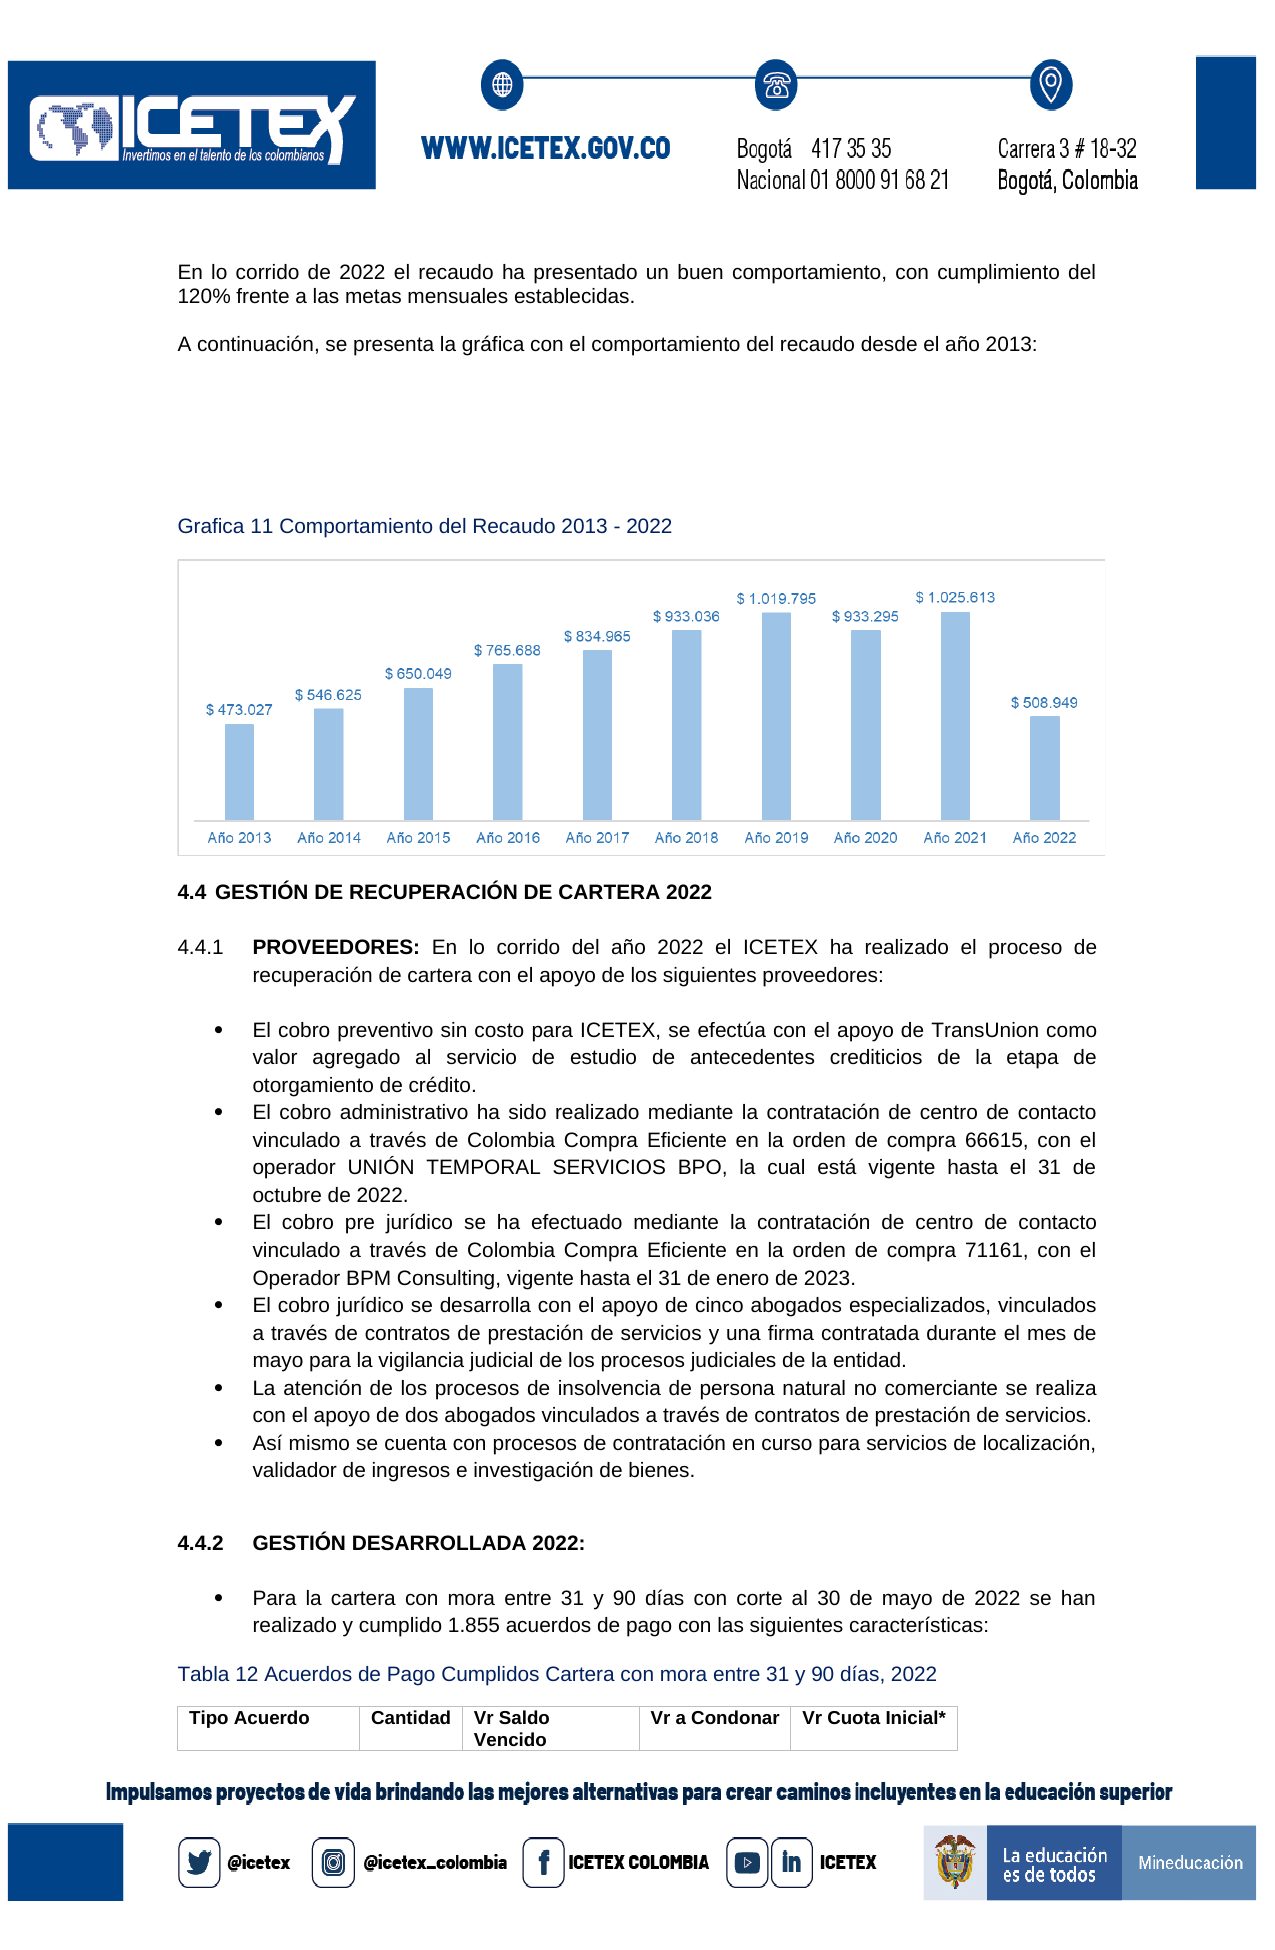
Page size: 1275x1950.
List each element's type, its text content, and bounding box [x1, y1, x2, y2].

text Grafica 11 Comportamiento del Recaudo 2013 - 2022 [177, 514, 1098, 538]
table_header Tipo Acuerdo [178, 1707, 359, 1750]
list El cobro preventivo sin costo para ICETEX, se efectúa con el apoyo de TransUnion como valor agregado al servicio de estudio de antecedentes crediticios de la etapa de otorgamiento de crédito. [215, 1017, 1098, 1097]
table_header Cantidad [360, 1707, 462, 1750]
list La atención de los procesos de insolvencia de persona natural no comerciante se realiza con el apoyo de dos abogados vinculados a través de contratos de prestación de servicios. [215, 1375, 1098, 1427]
list GESTIÓN DE RECUPERACIÓN DE CARTERA 2022 [177, 880, 1098, 904]
text En lo corrido de 2022 el recaudo ha presentado un buen comportamiento, con cumplimiento del 120% frente a las metas mensuales establecidas. [177, 260, 1098, 308]
text Tabla 12 Acuerdos de Pago Cumplidos Cartera con mora entre 31 y 90 días, 2022 [177, 1661, 1098, 1685]
list Así mismo se cuenta con procesos de contratación en curso para servicios de localización, validador de ingresos e investigación de bienes. [215, 1431, 1098, 1482]
list El cobro jurídico se desarrolla con el apoyo de cinco abogados especializados, vinculados a través de contratos de prestación de servicios y una firma contratada durante el mes de mayo para la vigilancia judicial de los procesos judiciales de la entidad. [215, 1293, 1098, 1372]
list GESTIÓN DESARROLLADA 2022: [177, 1530, 1098, 1554]
picture [7, 9, 1257, 1946]
list El cobro administrativo ha sido realizado mediante la contratación de centro de contacto vinculado a través de Colombia Compra Eficiente en la orden de compra 66615, con el operador UNIÓN TEMPORAL SERVICIOS BPO, la cual está vigente hasta el 31 de octubre de 2022. [215, 1100, 1098, 1207]
table_header Vr a Condonar [640, 1707, 790, 1750]
table_header Vr Cuota Inicial* [791, 1707, 957, 1750]
list Para la cartera con mora entre 31 y 90 días con corte al 30 de mayo de 2022 se han realizado y cumplido 1.855 acuerdos de pago con las siguientes características: [215, 1585, 1098, 1637]
list PROVEEDORES: En lo corrido del año 2022 el ICETEX ha realizado el proceso de recuperación de cartera con el apoyo de los siguientes proveedores: [177, 935, 1098, 986]
table_header Vr Saldo Vencido [463, 1707, 639, 1750]
text A continuación, se presenta la gráfica con el comportamiento del recaudo desde el año 2013: [177, 332, 1098, 356]
list El cobro pre jurídico se ha efectuado mediante la contratación de centro de contacto vinculado a través de Colombia Compra Eficiente en la orden de compra 71161, con el Operador BPM Consulting, vigente hasta el 31 de enero de 2023. [215, 1210, 1098, 1289]
